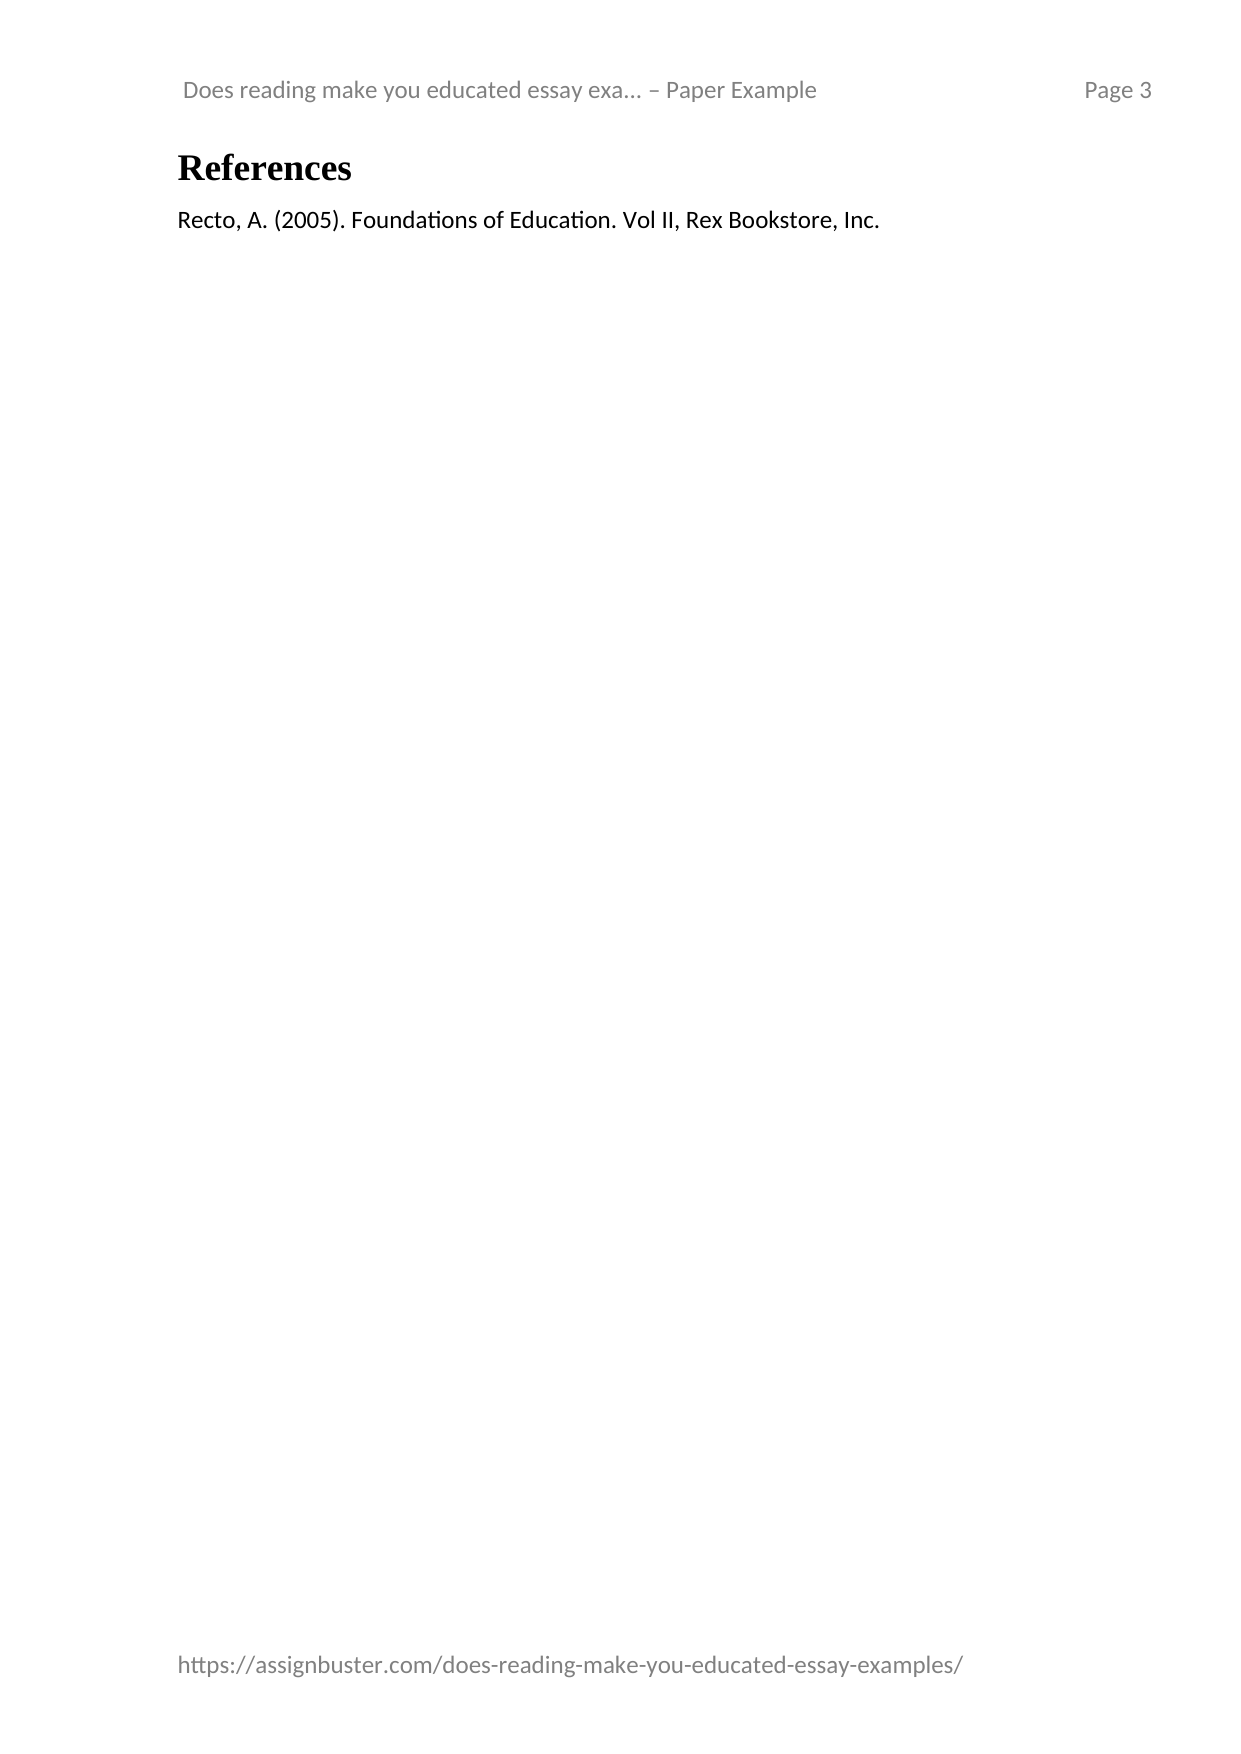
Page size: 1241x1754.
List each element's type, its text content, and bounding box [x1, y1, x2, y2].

subtitle References [177, 145, 1152, 188]
text Recto, A. (2005). Foundations of Education. Vol II, Rex Bookstore, Inc. [177, 204, 1152, 234]
